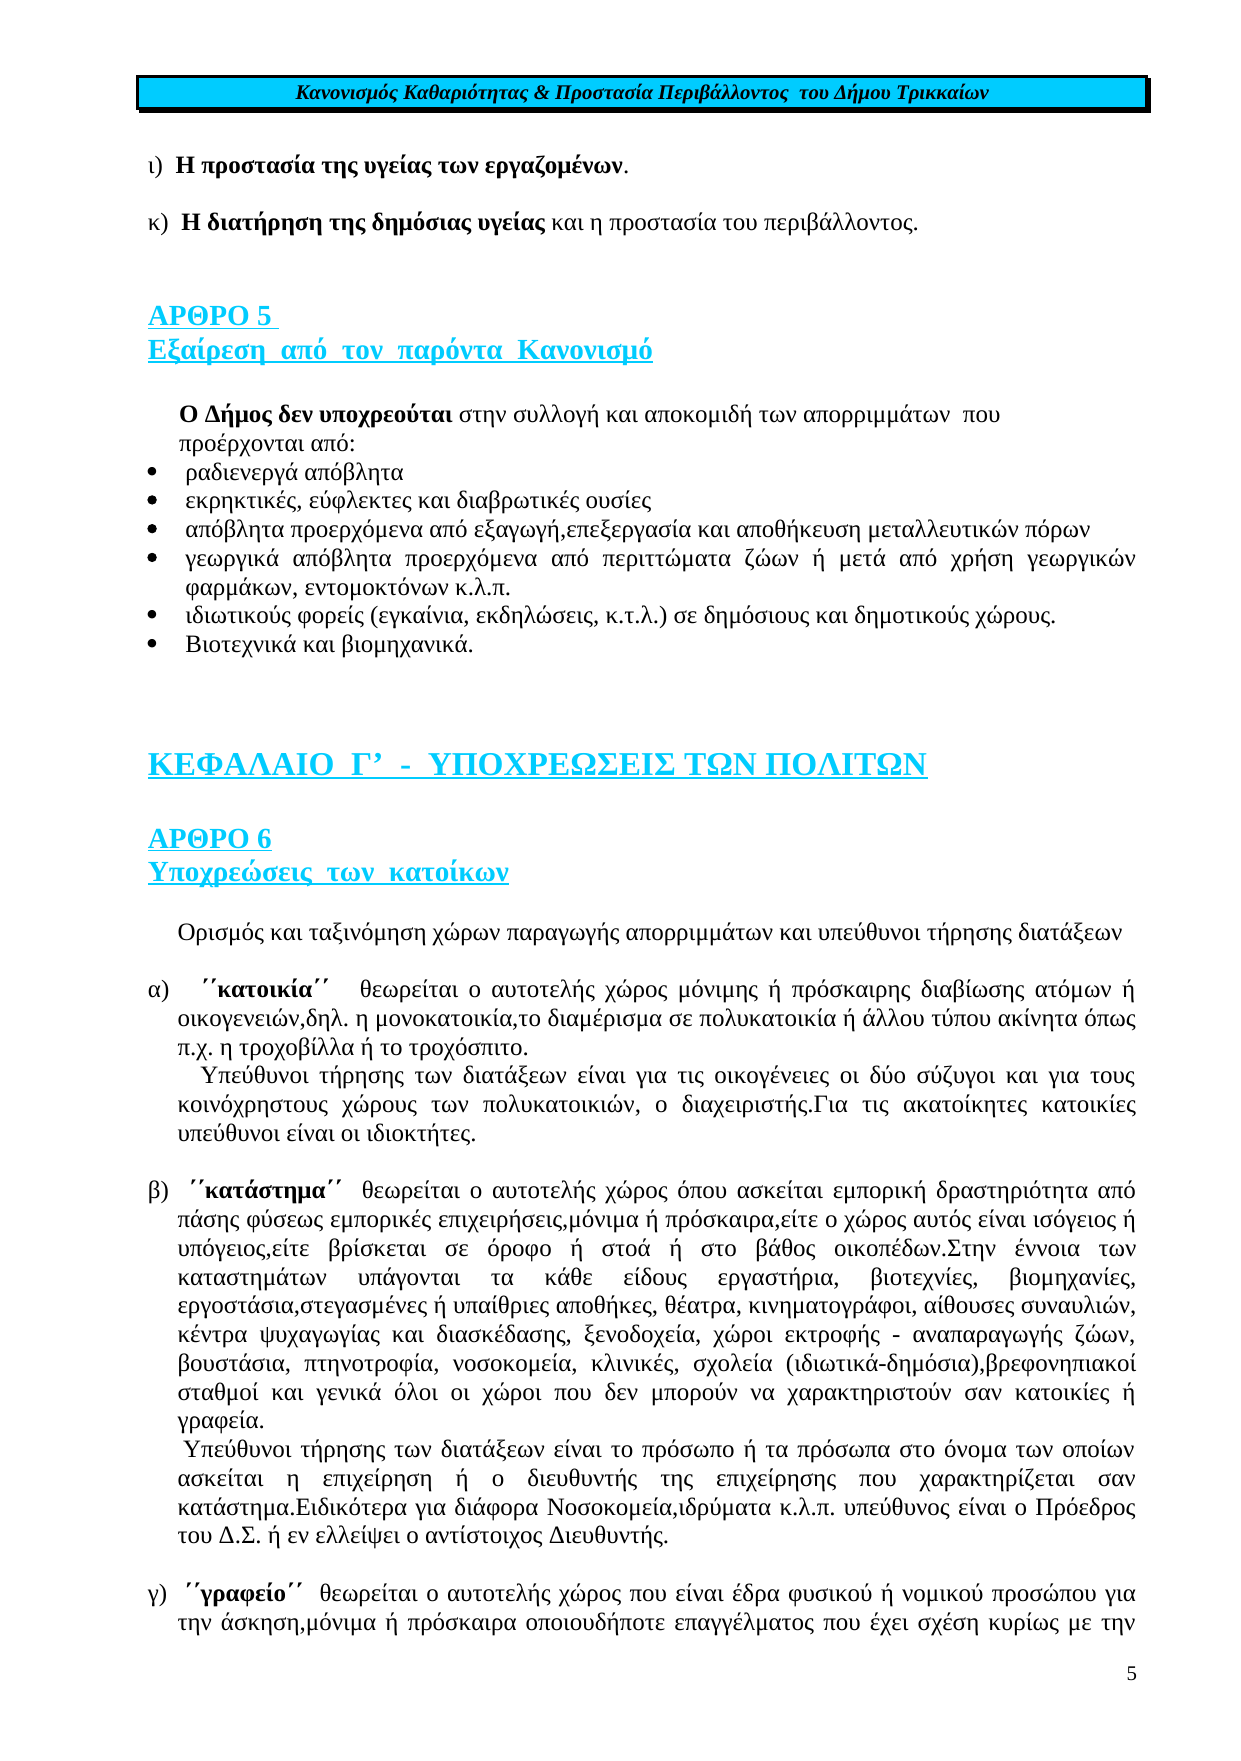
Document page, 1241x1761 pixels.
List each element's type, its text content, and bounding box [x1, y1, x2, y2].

text ΚΕΦΑΛΑΙΟ Γ’ - ΥΠΟΧΡΕΩΣΕΙΣ ΤΩΝ ΠΟΛΙΤΩΝ [148, 744, 1137, 782]
text Υποχρεώσεις των κατοίκων [148, 854, 1137, 888]
list εκρηκτικές, εύφλεκτες και διαβρωτικές ουσίες [148, 485, 1137, 514]
list απόβλητα προερχόμενα από εξαγωγή,επεξεργασία και αποθήκευση μεταλλευτικών πόρων [148, 514, 1137, 543]
text Υπεύθυνοι τήρησης των διατάξεων είναι για τις οικογένειες οι δύο σύζυγοι και για τους κοινόχρηστους χώρους των πολυκατοικιών, ο διαχειριστής.Για τις ακατοίκητες κατοικίες υπεύθυνοι είναι οι ιδιοκτήτες. [148, 1060, 1137, 1147]
text ΑΡΘΡΟ 5 [148, 298, 1137, 332]
list ιδιωτικούς φορείς (εγκαίνια, εκδηλώσεις, κ.τ.λ.) σε δημόσιους και δημοτικούς χώρους. [148, 600, 1137, 629]
text προέρχονται από: [148, 428, 1137, 457]
text Υπεύθυνοι τήρησης των διατάξεων είναι το πρόσωπο ή τα πρόσωπα στο όνομα των οποίων ασκείται η επιχείρηση ή ο διευθυντής της επιχείρησης που χαρακτηρίζεται σαν κατάστημα.Ειδικότερα για διάφορα Νοσοκομεία,ιδρύματα κ.λ.π. υπεύθυνος είναι ο Πρόεδρος του Δ.Σ. ή εν ελλείψει ο αντίστοιχος Διευθυντής. [148, 1434, 1137, 1549]
text ΑΡΘΡΟ 6 [148, 821, 1137, 854]
text Ορισμός και ταξινόμηση χώρων παραγωγής απορριμμάτων και υπεύθυνοι τήρησης διατάξεων [177, 917, 1137, 945]
text Ο Δήμος δεν υποχρεούται στην συλλογή και αποκομιδή των απορριμμάτων που [148, 399, 1137, 428]
list γεωργικά απόβλητα προερχόμενα από περιττώματα ζώων ή μετά από χρήση γεωργικών φαρμάκων, εντομοκτόνων κ.λ.π. [148, 543, 1137, 600]
text κ) Η διατήρηση της δημόσιας υγείας και η προστασία του περιβάλλοντος. [148, 207, 1137, 236]
text β) ΄΄κατάστημα΄΄ θεωρείται ο αυτοτελής χώρος όπου ασκείται εμπορική δραστηριότητα από πάσης φύσεως εμπορικές επιχειρήσεις,μόνιμα ή πρόσκαιρα,είτε ο χώρος αυτός είναι ισόγειος ή υπόγειος,είτε βρίσκεται σε όροφο ή στοά ή στο βάθος οικοπέδων.Στην έννοια των καταστημάτων υπάγονται τα κάθε είδους εργαστήρια, βιοτεχνίες, βιομηχανίες, εργοστάσια,στεγασμένες ή υπαίθριες αποθήκες, θέατρα, κινηματογράφοι, αίθουσες συναυλιών, κέντρα ψυχαγωγίας και διασκέδασης, ξενοδοχεία, χώροι εκτροφής - αναπαραγωγής ζώων, βουστάσια, πτηνοτροφία, νοσοκομεία, κλινικές, σχολεία (ιδιωτικά-δημόσια),βρεφονηπιακοί σταθμοί και γενικά όλοι οι χώροι που δεν μπορούν να χαρακτηριστούν σαν κατοικίες ή γραφεία. [148, 1175, 1137, 1434]
list Βιοτεχνικά και βιομηχανικά. [148, 629, 1137, 658]
list ραδιενεργά απόβλητα [148, 457, 1137, 485]
text ι) Η προστασία της υγείας των εργαζομένων. [148, 150, 1137, 179]
text Εξαίρεση από τον παρόντα Κανονισμό [148, 332, 1137, 366]
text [148, 1578, 1137, 1635]
text α) ΄΄κατοικία΄΄ θεωρείται ο αυτοτελής χώρος μόνιμης ή πρόσκαιρης διαβίωσης ατόμων ή οικογενειών,δηλ. η μονοκατοικία,το διαμέρισμα σε πολυκατοικία ή άλλου τύπου ακίνητα όπως π.χ. η τροχοβίλλα ή το τροχόσπιτο. [148, 974, 1137, 1060]
